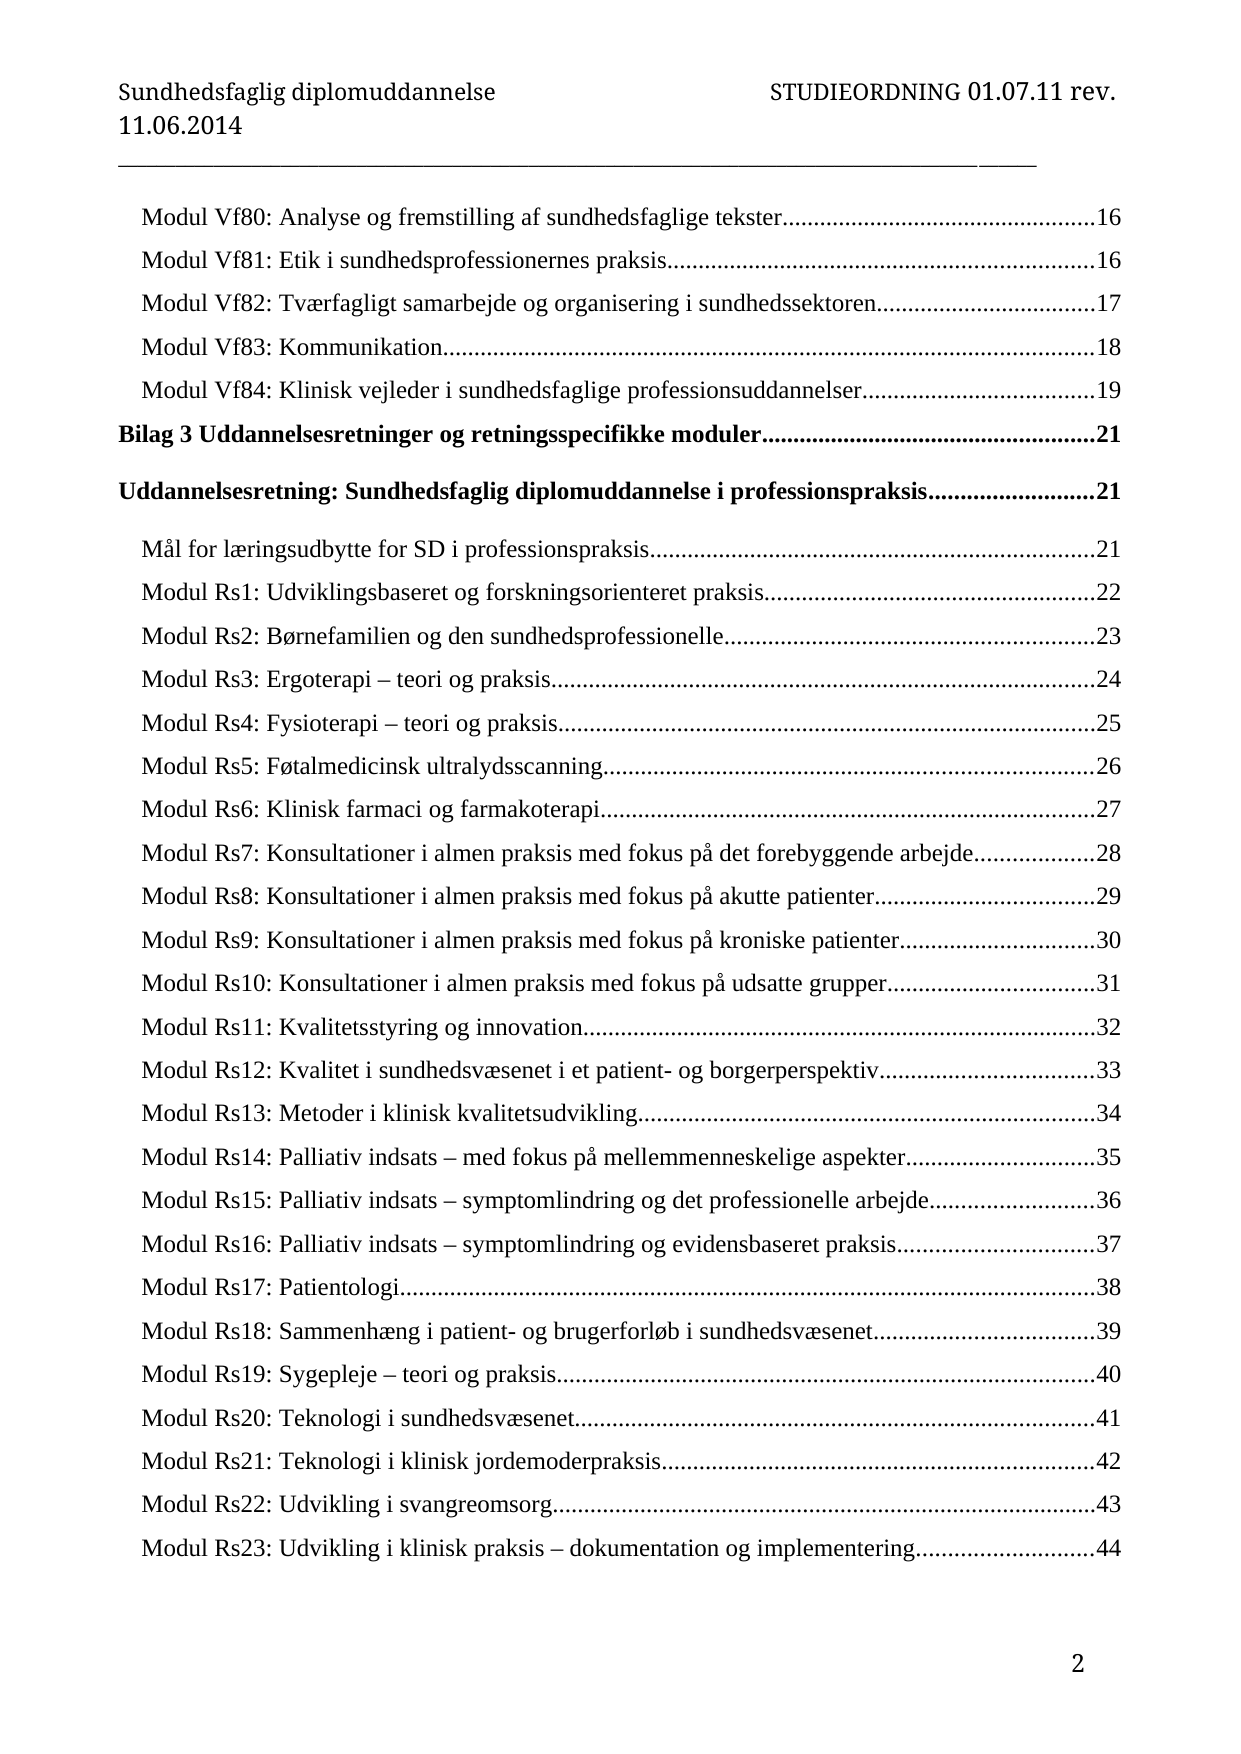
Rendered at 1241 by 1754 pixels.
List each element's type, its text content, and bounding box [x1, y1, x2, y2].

text Modul Vf81: Etik i sundhedsprofessionernes praksis 16 [141, 245, 1122, 274]
text Modul Rs14: Palliativ indsats – med fokus på mellemmenneskelige aspekter 35 [141, 1142, 1122, 1171]
text Modul Rs10: Konsultationer i almen praksis med fokus på udsatte grupper 31 [141, 968, 1122, 997]
text Modul Rs22: Udvikling i svangreomsorg 43 [141, 1489, 1122, 1518]
text Modul Rs23: Udvikling i klinisk praksis – dokumentation og implementering 44 [141, 1533, 1122, 1562]
text Modul Rs13: Metoder i klinisk kvalitetsudvikling 34 [141, 1098, 1122, 1127]
text Modul Rs3: Ergoterapi – teori og praksis 24 [141, 664, 1122, 693]
text Modul Vf84: Klinisk vejleder i sundhedsfaglige professionsuddannelser 19 [141, 375, 1122, 404]
text Modul Rs1: Udviklingsbaseret og forskningsorienteret praksis 22 [141, 577, 1122, 606]
text Modul Vf80: Analyse og fremstilling af sundhedsfaglige tekster 16 [141, 202, 1122, 230]
text Modul Rs7: Konsultationer i almen praksis med fokus på det forebyggende arbejde 28 [141, 838, 1122, 867]
text Modul Rs17: Patientologi 38 [141, 1272, 1122, 1301]
text Bilag 3 Uddannelsesretninger og retningsspecifikke moduler 21 [118, 419, 1122, 448]
text Modul Rs20: Teknologi i sundhedsvæsenet 41 [141, 1403, 1122, 1431]
text Modul Vf83: Kommunikation 18 [141, 332, 1122, 361]
text Mål for læringsudbytte for SD i professionspraksis 21 [141, 534, 1122, 563]
text Modul Rs2: Børnefamilien og den sundhedsprofessionelle 23 [141, 621, 1122, 649]
text Modul Rs18: Sammenhæng i patient- og brugerforløb i sundhedsvæsenet 39 [141, 1316, 1122, 1344]
text Modul Rs5: Føtalmedicinsk ultralydsscanning 26 [141, 751, 1122, 780]
text Modul Rs19: Sygepleje – teori og praksis 40 [141, 1359, 1122, 1388]
text Modul Rs21: Teknologi i klinisk jordemoderpraksis 42 [141, 1446, 1122, 1475]
text Modul Rs6: Klinisk farmaci og farmakoterapi 27 [141, 794, 1122, 823]
text Modul Rs9: Konsultationer i almen praksis med fokus på kroniske patienter 30 [141, 925, 1122, 953]
text Modul Rs12: Kvalitet i sundhedsvæsenet i et patient- og borgerperspektiv 33 [141, 1055, 1122, 1084]
text Uddannelsesretning: Sundhedsfaglig diplomuddannelse i professionspraksis 21 [118, 476, 1122, 505]
text Modul Rs15: Palliativ indsats – symptomlindring og det professionelle arbejde 36 [141, 1185, 1122, 1214]
text Modul Rs8: Konsultationer i almen praksis med fokus på akutte patienter 29 [141, 881, 1122, 910]
text Modul Rs16: Palliativ indsats – symptomlindring og evidensbaseret praksis 37 [141, 1229, 1122, 1258]
text Modul Rs11: Kvalitetsstyring og innovation 32 [141, 1012, 1122, 1040]
text Modul Rs4: Fysioterapi – teori og praksis 25 [141, 708, 1122, 736]
text Modul Vf82: Tværfagligt samarbejde og organisering i sundhedssektoren 17 [141, 288, 1122, 317]
